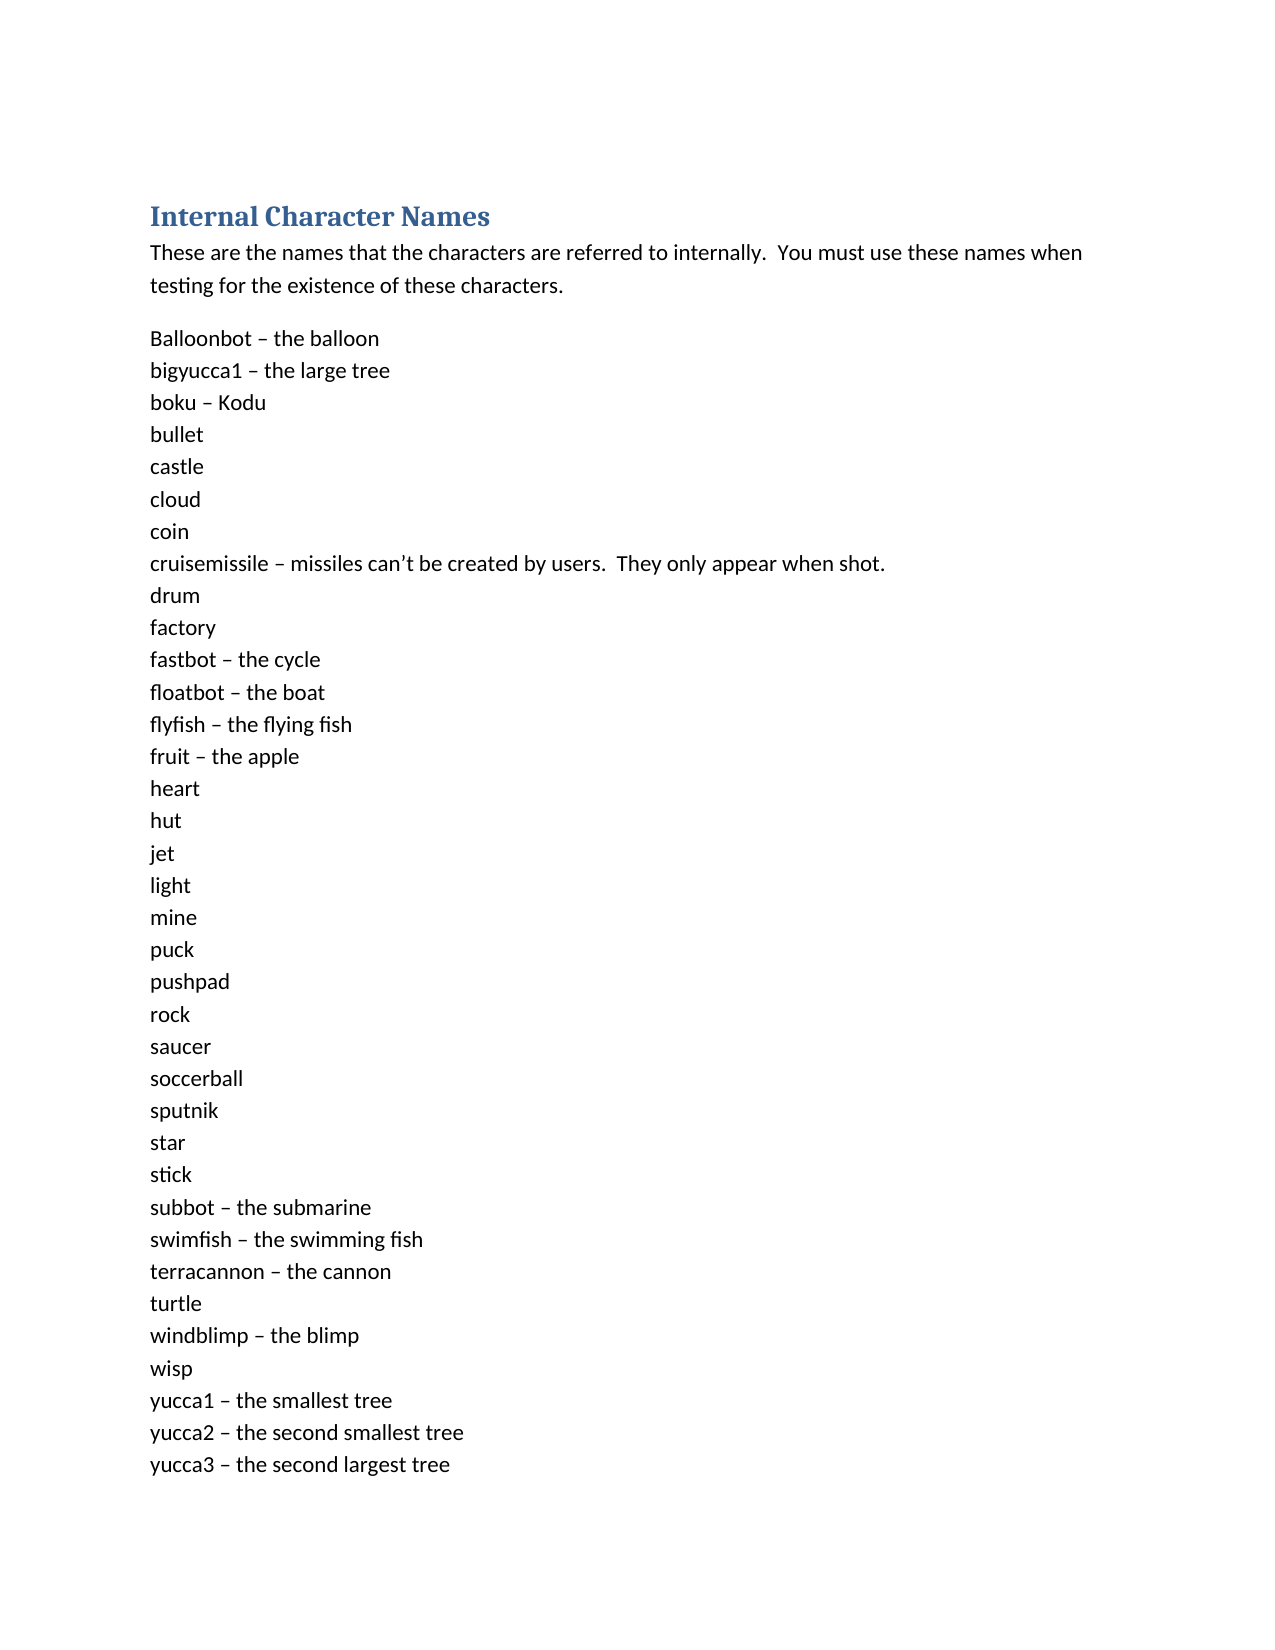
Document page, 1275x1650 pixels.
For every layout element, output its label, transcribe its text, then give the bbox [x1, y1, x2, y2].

text mine [150, 903, 1125, 931]
text cruisemissile – missiles can’t be created by users. They only appear when shot. [150, 549, 1125, 577]
text fastbot – the cycle [150, 646, 1125, 674]
text saucer [150, 1032, 1125, 1060]
text star [150, 1128, 1125, 1156]
text heart [150, 774, 1125, 802]
text subbot – the submarine [150, 1193, 1125, 1221]
subtitle Internal Character Names [150, 200, 1125, 233]
text bullet [150, 420, 1125, 448]
text swimfish – the swimming fish [150, 1225, 1125, 1253]
text factory [150, 613, 1125, 641]
text yucca2 – the second smallest tree [150, 1418, 1125, 1446]
text drum [150, 581, 1125, 609]
text rock [150, 1000, 1125, 1028]
text boku – Kodu [150, 388, 1125, 416]
text yucca1 – the smallest tree [150, 1386, 1125, 1414]
text pushpad [150, 967, 1125, 996]
text floatbot – the boat [150, 678, 1125, 706]
text Balloonbot – the balloon [150, 324, 1125, 352]
text jet [150, 839, 1125, 867]
text bigyucca1 – the large tree [150, 356, 1125, 384]
text hut [150, 807, 1125, 834]
text stick [150, 1161, 1125, 1189]
text sputnik [150, 1096, 1125, 1124]
text wisp [150, 1354, 1125, 1382]
text puck [150, 935, 1125, 963]
text windblimp – the blimp [150, 1322, 1125, 1349]
text cloud [150, 485, 1125, 513]
text yucca3 – the second largest tree [150, 1450, 1125, 1478]
text turtle [150, 1289, 1125, 1317]
text soccerball [150, 1064, 1125, 1092]
text fruit – the apple [150, 742, 1125, 770]
text light [150, 871, 1125, 899]
text flyfish – the flying fish [150, 710, 1125, 738]
text castle [150, 452, 1125, 481]
text coin [150, 517, 1125, 545]
text terracannon – the cannon [150, 1257, 1125, 1285]
text These are the names that the characters are referred to internally. You must use these names when testing for the existence of these characters. [150, 238, 1125, 299]
